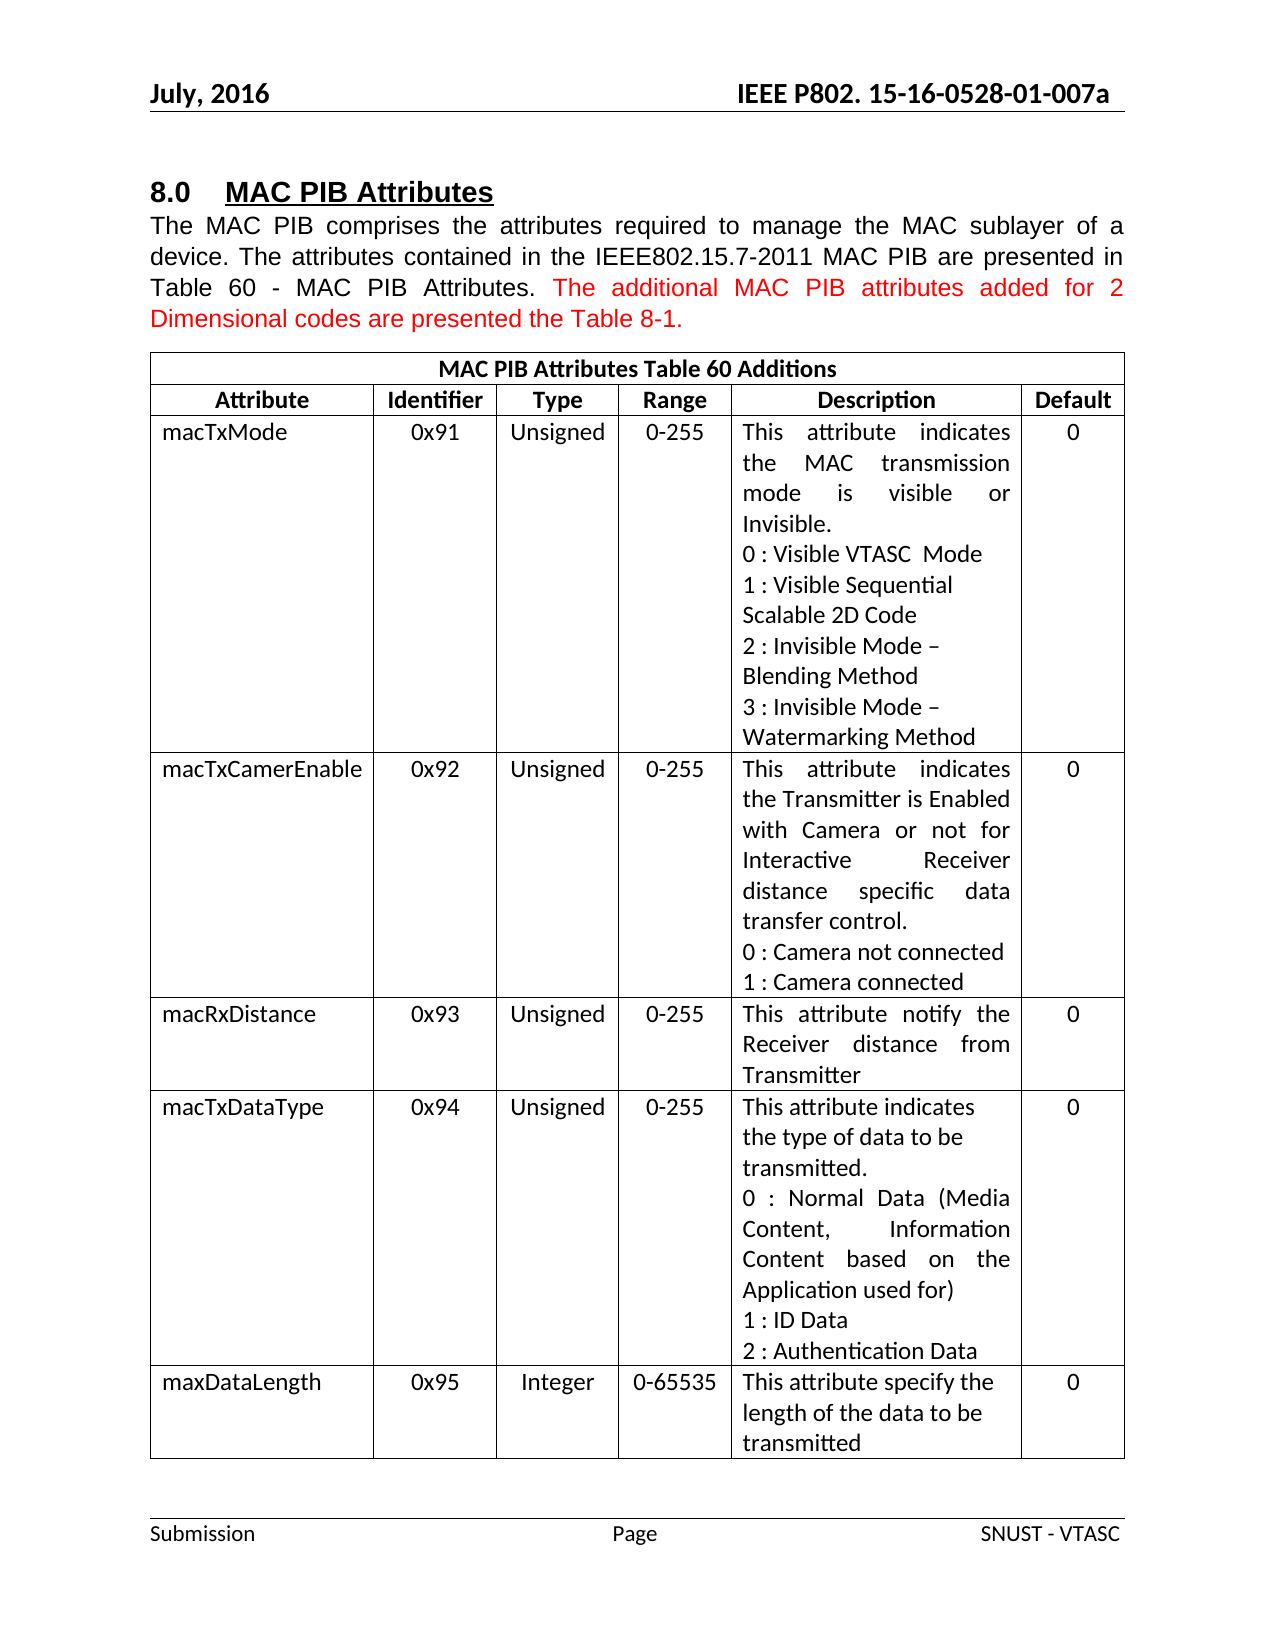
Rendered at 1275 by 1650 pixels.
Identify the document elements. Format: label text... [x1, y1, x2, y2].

table_cell 0 [1022, 416, 1124, 752]
table_cell 0-255 [619, 1091, 731, 1365]
table_cell 0x94 [374, 1091, 496, 1365]
table_cell macTxMode [151, 416, 373, 752]
table_cell Description [732, 385, 1021, 415]
table_cell 0x93 [374, 998, 496, 1090]
table_cell Unsigned [497, 998, 618, 1090]
table_cell macTxCamerEnable [151, 753, 373, 997]
table_cell 0 [1022, 753, 1124, 997]
table_cell 0x91 [374, 416, 496, 752]
text The MAC PIB comprises the attributes required to manage the MAC sublayer of a device. The attributes contained in the IEEE802.15.7-2011 MAC PIB are presented in Table 60 - MAC PIB Attributes. The additional MAC PIB attributes added for 2 Dimensional codes are presented the Table 8-1. [150, 211, 1125, 333]
table_cell Attribute [151, 385, 373, 415]
table_cell 0-65535 [619, 1366, 731, 1458]
table_cell Range [619, 385, 731, 415]
table_cell This attribute indicates the Transmitter is Enabled with Camera or not for Interactive Receiver distance specific data transfer control. 0 : Camera not connected 1 : Camera connected [732, 753, 1021, 997]
table_cell This attribute indicates the MAC transmission mode is visible or Invisible. 0 : Visible VTASC Mode 1 : Visible Sequential Scalable 2D Code 2 : Invisible Mode – Blending Method 3 : Invisible Mode – Watermarking Method [732, 416, 1021, 752]
table_cell 0x92 [374, 753, 496, 997]
table_cell Identifier [374, 385, 496, 415]
table_cell Integer [497, 1366, 618, 1458]
table_cell macTxDataType [151, 1091, 373, 1365]
table_cell 0-255 [619, 416, 731, 752]
table_cell 0-255 [619, 998, 731, 1090]
table_cell Type [497, 385, 618, 415]
table_cell Unsigned [497, 753, 618, 997]
table_cell 0 [1022, 998, 1124, 1090]
table_cell This attribute indicates the type of data to be transmitted. 0 : Normal Data (Media Content, Information Content based on the Application used for) 1 : ID Data 2 : Authentication Data [732, 1091, 1021, 1365]
subtitle MAC PIB Attributes [150, 175, 1125, 208]
table_cell Default [1022, 385, 1124, 415]
table_cell maxDataLength [151, 1366, 373, 1458]
table_cell 0 [1022, 1366, 1124, 1458]
table_cell 0 [1022, 1091, 1124, 1365]
table_cell This attribute notify the Receiver distance from Transmitter [732, 998, 1021, 1090]
table_header MAC PIB Attributes Table 60 Additions [151, 353, 1124, 383]
table_cell This attribute specify the length of the data to be transmitted [732, 1366, 1021, 1458]
table_cell macRxDistance [151, 998, 373, 1090]
table_cell Unsigned [497, 1091, 618, 1365]
table_cell 0x95 [374, 1366, 496, 1458]
table_cell 0-255 [619, 753, 731, 997]
table_cell Unsigned [497, 416, 618, 752]
